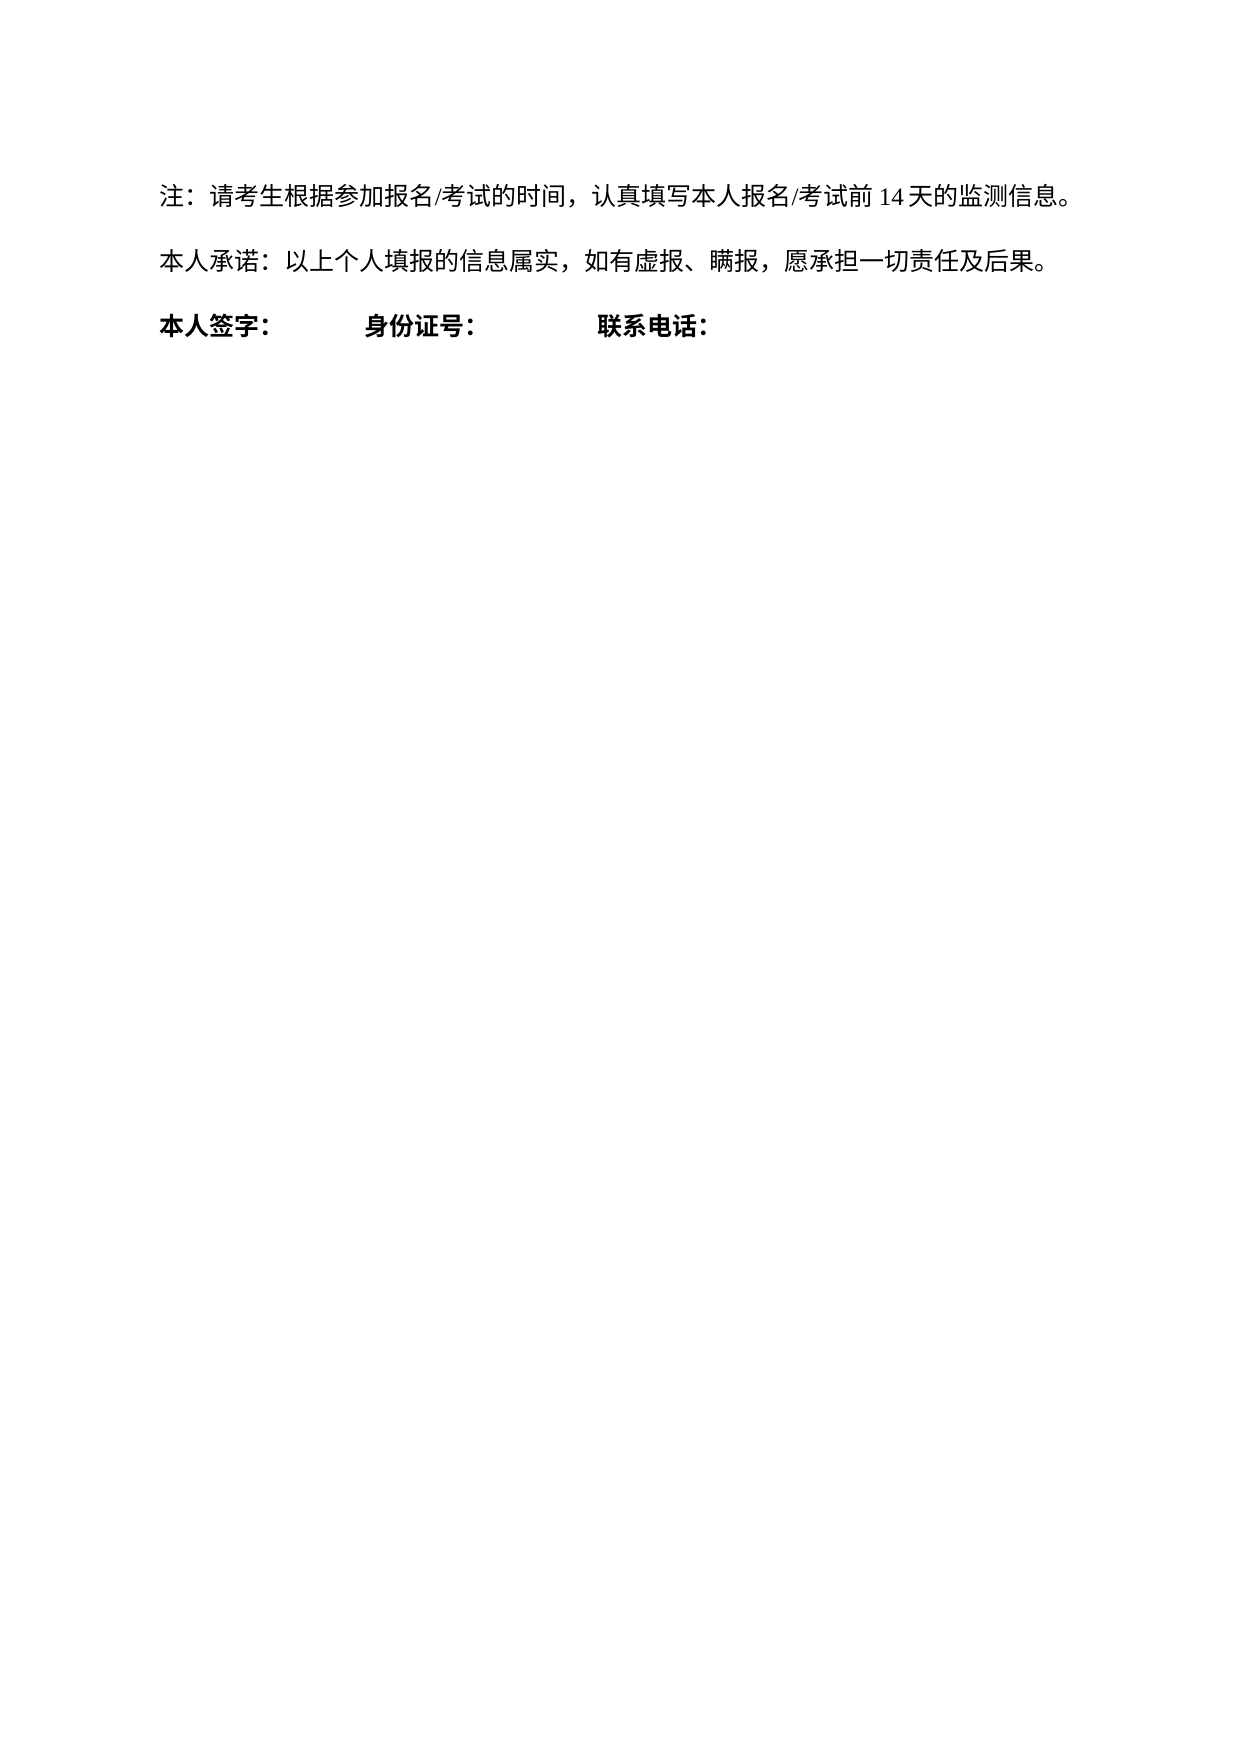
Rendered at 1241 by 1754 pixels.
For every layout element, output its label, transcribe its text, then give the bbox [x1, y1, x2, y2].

text 本人签字： 身份证号： 联系电话： [159, 292, 1081, 357]
text 本人承诺：以上个人填报的信息属实，如有虚报、瞒报，愿承担一切责任及后果。 [159, 227, 1081, 292]
text 注：请考生根据参加报名/考试的时间，认真填写本人报名/考试前14天的监测信息。 [159, 162, 1081, 227]
